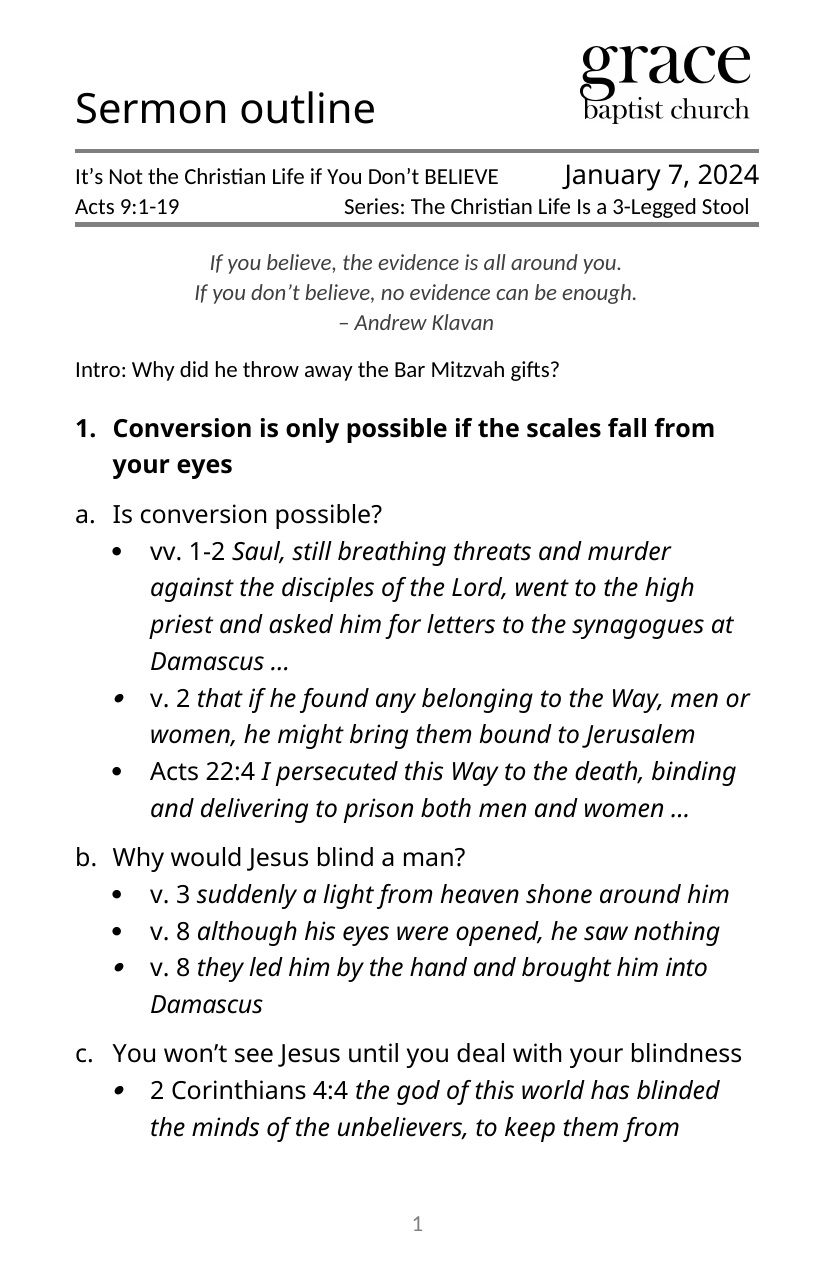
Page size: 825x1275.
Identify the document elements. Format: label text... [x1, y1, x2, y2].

text Is conversion possible? [75, 496, 759, 530]
list Acts 22:4 I persecuted this Way to the death, binding and delivering to prison both men and women … [112, 754, 759, 824]
text Why would Jesus blind a man? [75, 840, 759, 874]
list v. 8 although his eyes were opened, he saw nothing [112, 913, 759, 947]
picture [580, 46, 750, 124]
text Intro: Why did he throw away the Bar Mitzvah gifts? [75, 355, 759, 383]
list v. 8 they led him by the hand and brought him into Damascus [112, 950, 759, 1021]
text You won’t see Jesus until you deal with your blindness [75, 1036, 759, 1070]
text If you believe, the evidence is all around you. If you don’t believe, no evidence can be enough. – Andrew Klavan [165, 248, 669, 336]
list vv. 1-2 Saul, still breathing threats and murder against the disciples of the Lord, went to the high priest and asked him for letters to the synagogues at Damascus … [112, 533, 759, 677]
text Conversion is only possible if the scales fall from your eyes [75, 410, 759, 481]
list v. 3 suddenly a light from heaven shone around him [112, 877, 759, 911]
text January 7, 2024 [75, 153, 759, 192]
list v. 2 that if he found any belonging to the Way, men or women, he might bring them bound to Jerusalem [112, 680, 759, 751]
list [112, 1073, 759, 1144]
